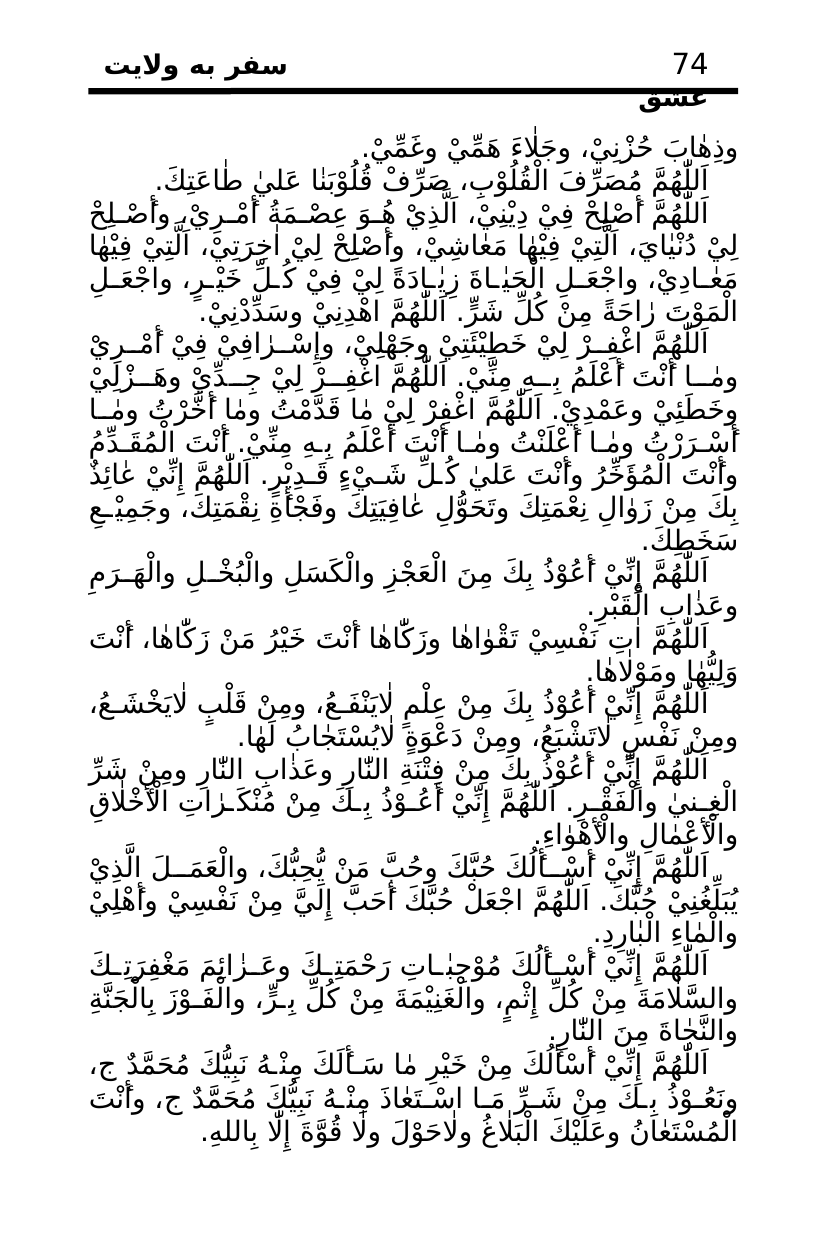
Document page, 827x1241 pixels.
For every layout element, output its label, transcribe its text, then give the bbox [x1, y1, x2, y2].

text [89, 132, 738, 164]
text اَللّٰهُمَّ إِنِّيْ أٔعُوْذُ بِكَ مِنَ الْعَجْزِ والْكَسَلِ والْبُخْلِ والْهَرَمِ وعَذٰابِ الْقَبْرِ. [89, 557, 738, 622]
text اَللّٰهُمَّ اٰتِ نَفْسِيْ تَقْوٰاهٰا وزَكّٰاهٰا أٔنْتَ خَيْرُ مَنْ زَكّٰاهٰا، أٔنْتَ وَلِيُّهٰا ومَوْلٰاهٰا. [89, 622, 738, 688]
text اَللّٰهُمَّ إِنِّيْ أٔسْأٔلُكَ حُبَّكَ وحُبَّ مَنْ يُّحِبُّكَ، والْعَمَلَ الَّذِيْ يُبَلِّغُنِيْ حُبَّكَ. اَللّٰهُمَّ اجْعَلْ حُبَّكَ أٔحَبَّ إِلَيَّ مِنْ نَفْسِيْ وأٔهْلِيْ والْمٰاءِ الْبٰارِدِ. [89, 851, 738, 949]
text اَللّٰهُمَّ إِنِّيْ أٔسْأٔلُكَ مُوْجِبٰاتِ رَحْمَتِكَ وعَزٰائِمَ مَغْفِرَتِكَ والسَّلٰامَةَ مِنْ كُلِّ إِثْمٍ، والْغَنِيْمَةَ مِنْ كُلِّ بِرٍّ، والْفَوْزَ بِالْجَنَّةِ والنَّجٰاةَ مِنَ النّٰارِ. [89, 949, 738, 1047]
text اَللّٰهُمَّ مُصَرِّفَ الْقُلُوْبِ، صَرِّفْ قُلُوْبَنٰا عَليٰ طٰاعَتِكَ. [89, 164, 738, 197]
text اَللّٰهُمَّ أٔصْلِحْ فِيْ دِيْنِيْ، اَلَّذِيْ هُوَ عِصْمَةُ أٔمْرِيْ، وأٔصْلِحْ لِيْ دُنْيٰايَ، اَلَّتِيْ فِيْهٰا مَعٰاشِيْ، وأٔصْلِحْ لِيْ اٰخِرَتِيْ، اَلَّتِيْ فِيْهٰا مَعٰادِيْ، واجْعَلِ الْحَيٰاةَ زِيٰادَةً لِيْ فِيْ كُلِّ خَيْرٍ، واجْعَلِ الْمَوْتَ رٰاحَةً مِنْ كُلِّ شَرٍّ. اَللّٰهُمَّ اهْدِنِيْ وسَدِّدْنِيْ. [89, 197, 738, 328]
text اَللّٰهُمَّ إِنِّيْ أٔعُوْذُ بِكَ مِنْ عِلْمٍ لٰايَنْفَعُ، ومِنْ قَلْبٍ لٰايَخْشَعُ، ومِنْ نَفْسٍ لٰاتَشْبَعُ، ومِنْ دَعْوَةٍ لٰايُسْتَجٰابُ لَهٰا. [89, 688, 738, 753]
text اَللّٰهُمَّ اغْفِرْ لِيْ خَطِيْئَتِيْ وجَهْلِيْ، وإِسْرٰافِيْ فِيْ أٔمْرِيْ ومٰا أٔنْتَ أٔعْلَمُ بِهِ مِنِّيْ. اَللّٰهُمَّ اغْفِرْ لِيْ جِدِّيْ وهَزْلِيْ وخَطَئِيْ وعَمْدِيْ. اَللّٰهُمَّ اغْفِرْ لِيْ مٰا قَدَّمْتُ ومٰا أٔخَّرْتُ ومٰا أٔسْرَرْتُ ومٰا أٔعْلَنْتُ ومٰا أٔنْتَ أٔعْلَمُ بِهِ مِنِّيْ. أٔنْتَ الْمُقَدِّمُ وأٔنْتَ الْمُؤَخِّرُ وأٔنْتَ عَليٰ كُلِّ شَيْءٍ قَدِيْرٍ. اَللّٰهُمَّ إِنِّيْ عٰائِذٌ بِكَ مِنْ زَوٰالِ نِعْمَتِكَ وتَحَوُّلِ عٰافِيَتِكَ وفَجْأٔةِ نِقْمَتِكَ، وجَمِيْعِ سَخَطِكَ. [89, 328, 738, 557]
text اَللّٰهُمَّ إِنِّيْ أٔسْأٔلُكَ مِنْ خَيْرِ مٰا سَأٔلَكَ مِنْهُ نَبِيُّكَ مُحَمَّدٌ ج، ونَعُوْذُ بِكَ مِنْ شَرِّ مَا اسْتَعٰاذَ مِنْهُ نَبِيُّكَ مُحَمَّدٌ ج، وأٔنْتَ الْمُسْتَعٰانُ وعَلَيْكَ الْبَلٰاغُ ولٰاحَوْلَ ولٰا قُوَّةَ إِلّٰا بِاللهِ. [89, 1047, 738, 1148]
text اَللّٰهُمَّ إِنِّيْ أٔعُوْذُ بِكَ مِنْ فِتْنَةِ النّٰارِ وعَذٰابِ النّٰارِ ومِنْ شَرِّ الْغِنيٰ والْفَقْرِ. اَللّٰهُمَّ إِنِّيْ أٔعُوْذُ بِكَ مِنْ مُنْكَرٰاتِ الْأٔخْلٰاقِ والْأٔعْمٰالِ والْأٔهْوٰاءِ. [89, 753, 738, 851]
